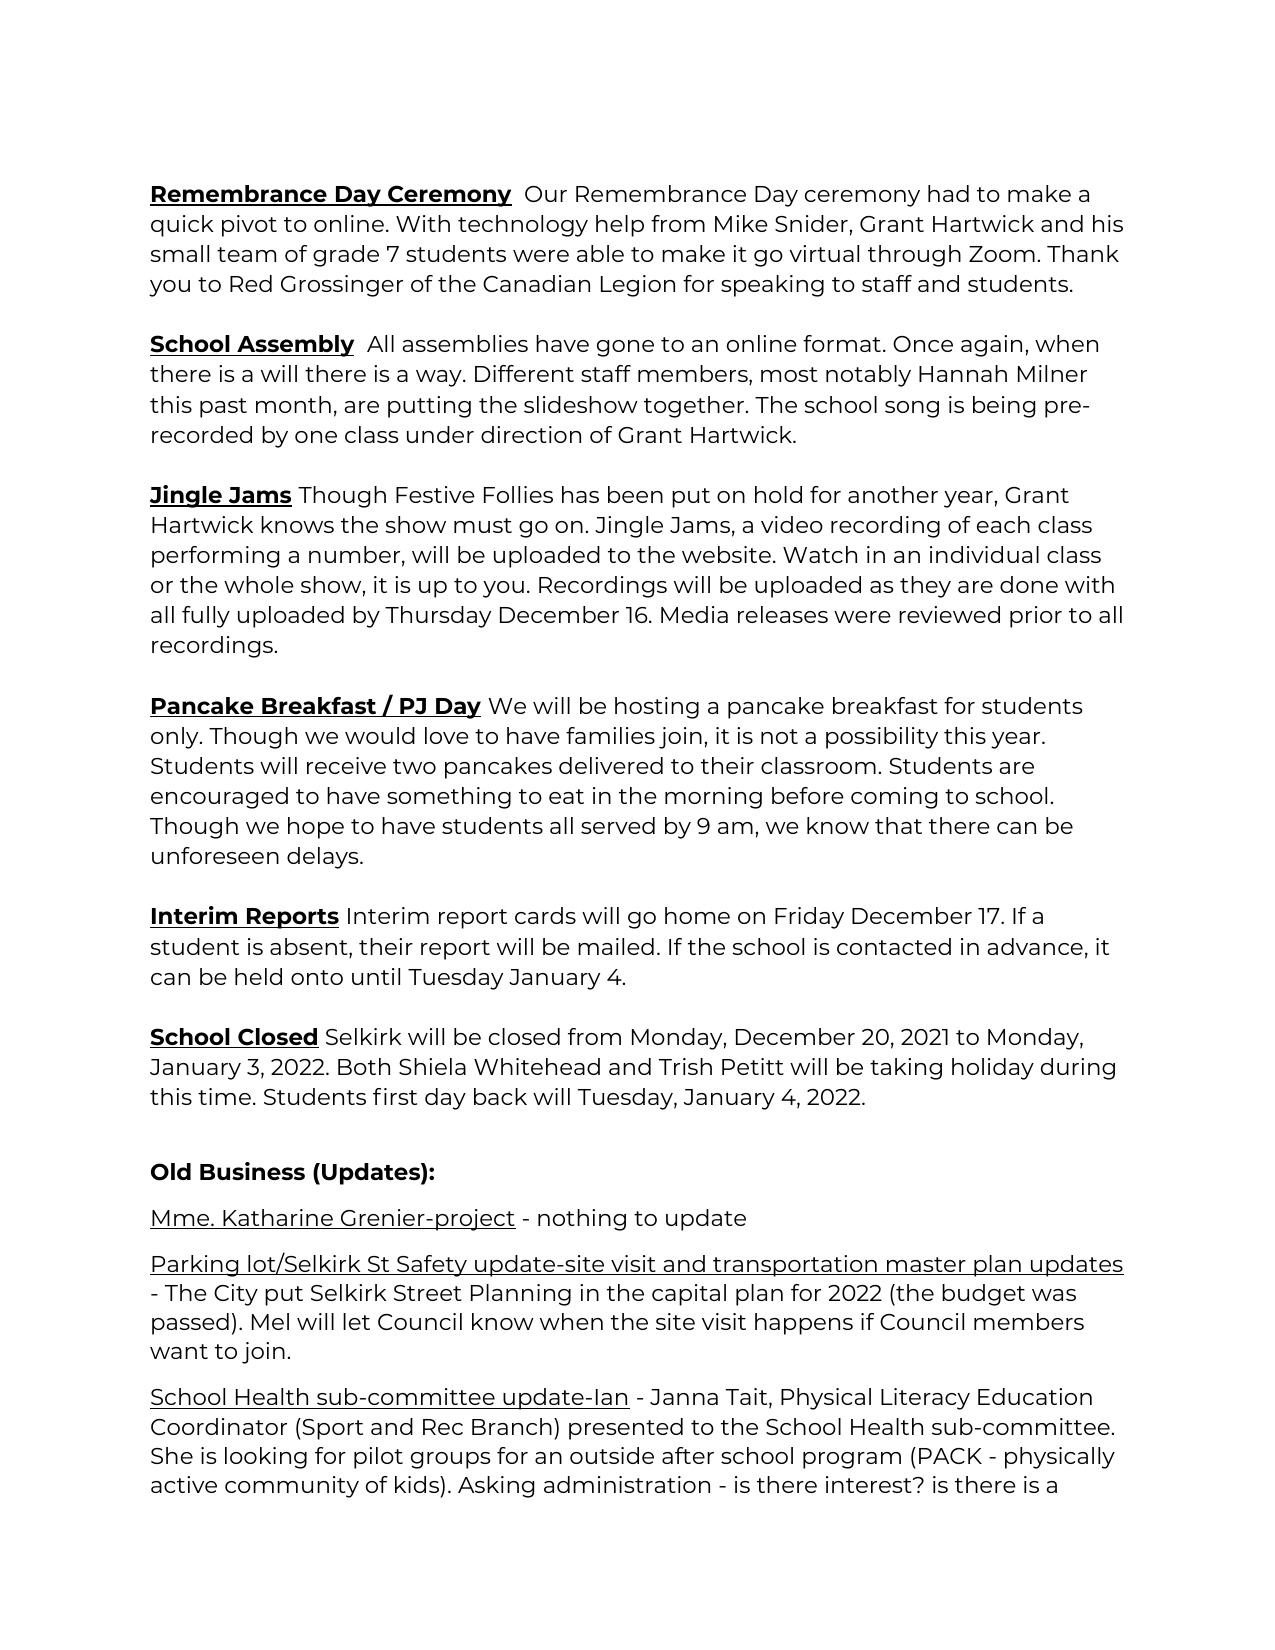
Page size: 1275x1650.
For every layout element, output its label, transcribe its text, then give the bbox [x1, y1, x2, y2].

text Parking lot/Selkirk St Safety update-site visit and transportation master plan updates - The City put Selkirk Street Planning in the capital plan for 2022 (the budget was passed). Mel will let Council know when the site visit happens if Council members want to join. [150, 1250, 1125, 1366]
text Pancake Breakfast / PJ Day We will be hosting a pancake breakfast for students only. Though we would love to have families join, it is not a possibility this year. Students will receive two pancakes delivered to their classroom. Students are encouraged to have something to eat in the morning before coming to school. Though we hope to have students all served by 9 am, we know that there can be unforeseen delays. [150, 692, 1125, 870]
text Jingle Jams Though Festive Follies has been put on hold for another year, Grant Hartwick knows the show must go on. Jingle Jams, a video recording of each class performing a number, will be uploaded to the website. Watch in an individual class or the whole show, it is up to you. Recordings will be uploaded as they are done with all fully uploaded by Thursday December 16. Media releases were reviewed prior to all recordings. [150, 481, 1125, 659]
text Old Business (Updates): [150, 1158, 1125, 1186]
text Mme. Katharine Grenier-project - nothing to update [150, 1204, 1125, 1232]
text Remembrance Day Ceremony Our Remembrance Day ceremony had to make a quick pivot to online. With technology help from Mike Snider, Grant Hartwick and his small team of grade 7 students were able to make it go virtual through Zoom. Thank you to Red Grossinger of the Canadian Legion for speaking to staff and students. [150, 180, 1125, 298]
text School Assembly All assemblies have gone to an online format. Once again, when there is a will there is a way. Different staff members, most notably Hannah Milner this past month, are putting the slideshow together. The school song is being pre-recorded by one class under direction of Grant Hartwick. [150, 331, 1125, 449]
text School Closed Selkirk will be closed from Monday, December 20, 2021 to Monday, January 3, 2022. Both Shiela Whitehead and Trish Petitt will be taking holiday during this time. Students first day back will Tuesday, January 4, 2022. [150, 1023, 1125, 1111]
text Interim Reports Interim report cards will go home on Friday December 17. If a student is absent, their report will be mailed. If the school is contacted in advance, it can be held onto until Tuesday January 4. [150, 903, 1125, 991]
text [150, 1383, 1125, 1499]
